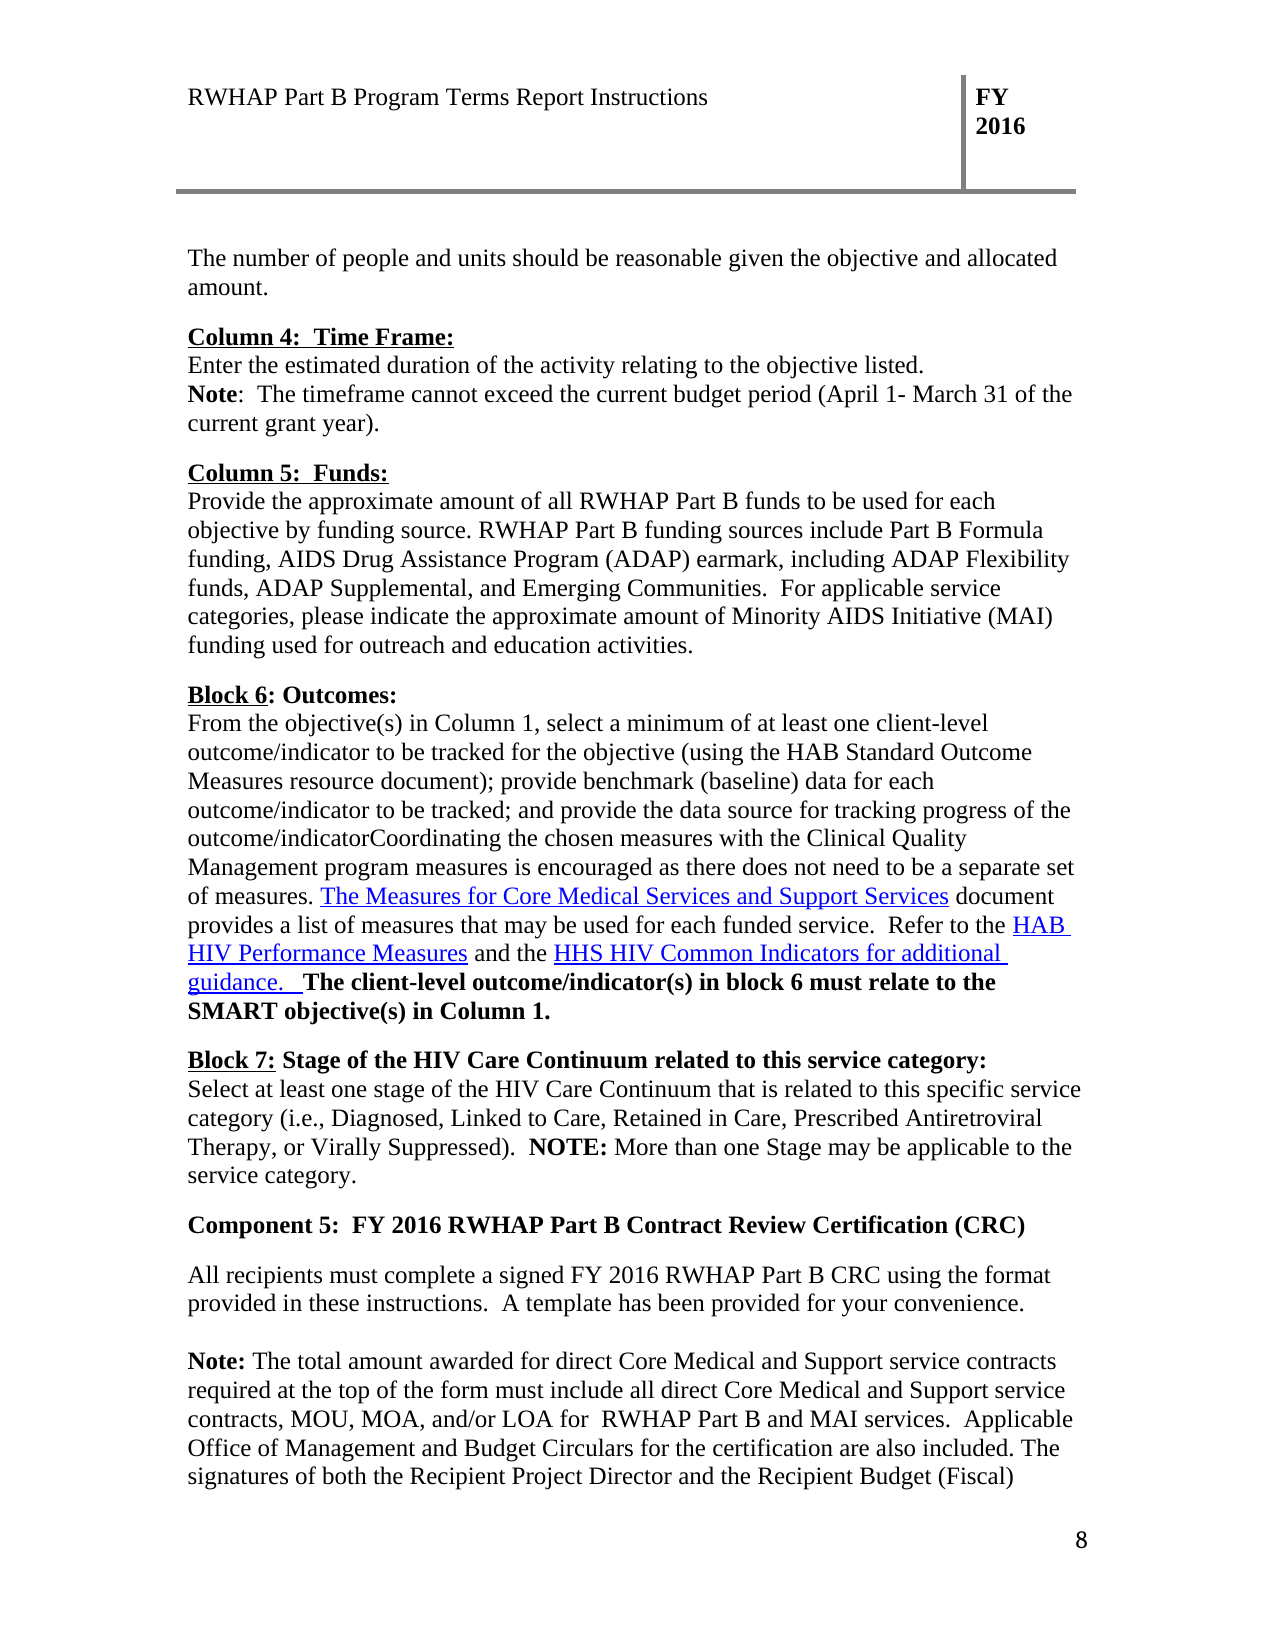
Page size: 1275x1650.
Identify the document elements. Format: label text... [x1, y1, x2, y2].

text Column 4: Time Frame: Enter the estimated duration of the activity relating to the objective listed. Note: The timeframe cannot exceed the current budget period (April 1- March 31 of the current grant year). [187, 322, 1087, 437]
text Block 7: Stage of the HIV Care Continuum related to this service category: Select at least one stage of the HIV Care Continuum that is related to this specific service category (i.e., Diagnosed, Linked to Care, Retained in Care, Prescribed Antiretroviral Therapy, or Virally Suppressed). NOTE: More than one Stage may be applicable to the service category. [187, 1046, 1087, 1189]
text Column 5: Funds: Provide the approximate amount of all RWHAP Part B funds to be used for each objective by funding source. RWHAP Part B funding sources include Part B Formula funding, AIDS Drug Assistance Program (ADAP) earmark, including ADAP Flexibility funds, ADAP Supplemental, and Emerging Communities. For applicable service categories, please indicate the approximate amount of Minority AIDS Initiative (MAI) funding used for outreach and education activities. [187, 458, 1087, 659]
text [187, 1346, 1087, 1490]
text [187, 243, 1087, 301]
text All recipients must complete a signed FY 2016 RWHAP Part B CRC using the format provided in these instructions. A template has been provided for your convenience. [187, 1260, 1087, 1317]
text Component 5: FY 2016 RWHAP Part B Contract Review Certification (CRC) [187, 1210, 1087, 1239]
text Block 6: Outcomes: From the objective(s) in Column 1, select a minimum of at least one client-level outcome/indicator to be tracked for the objective (using the HAB Standard Outcome Measures resource document); provide benchmark (baseline) data for each outcome/indicator to be tracked; and provide the data source for tracking progress of the outcome/indicatorCoordinating the chosen measures with the Clinical Quality Management program measures is encouraged as there does not need to be a separate set of measures. The Measures for Core Medical Services and Support Services document provides a list of measures that may be used for each funded service. Refer to the HAB HIV Performance Measures and the HHS HIV Common Indicators for additional guidance. The client-level outcome/indicator(s) in block 6 must relate to the SMART objective(s) in Column 1. [187, 680, 1087, 1025]
